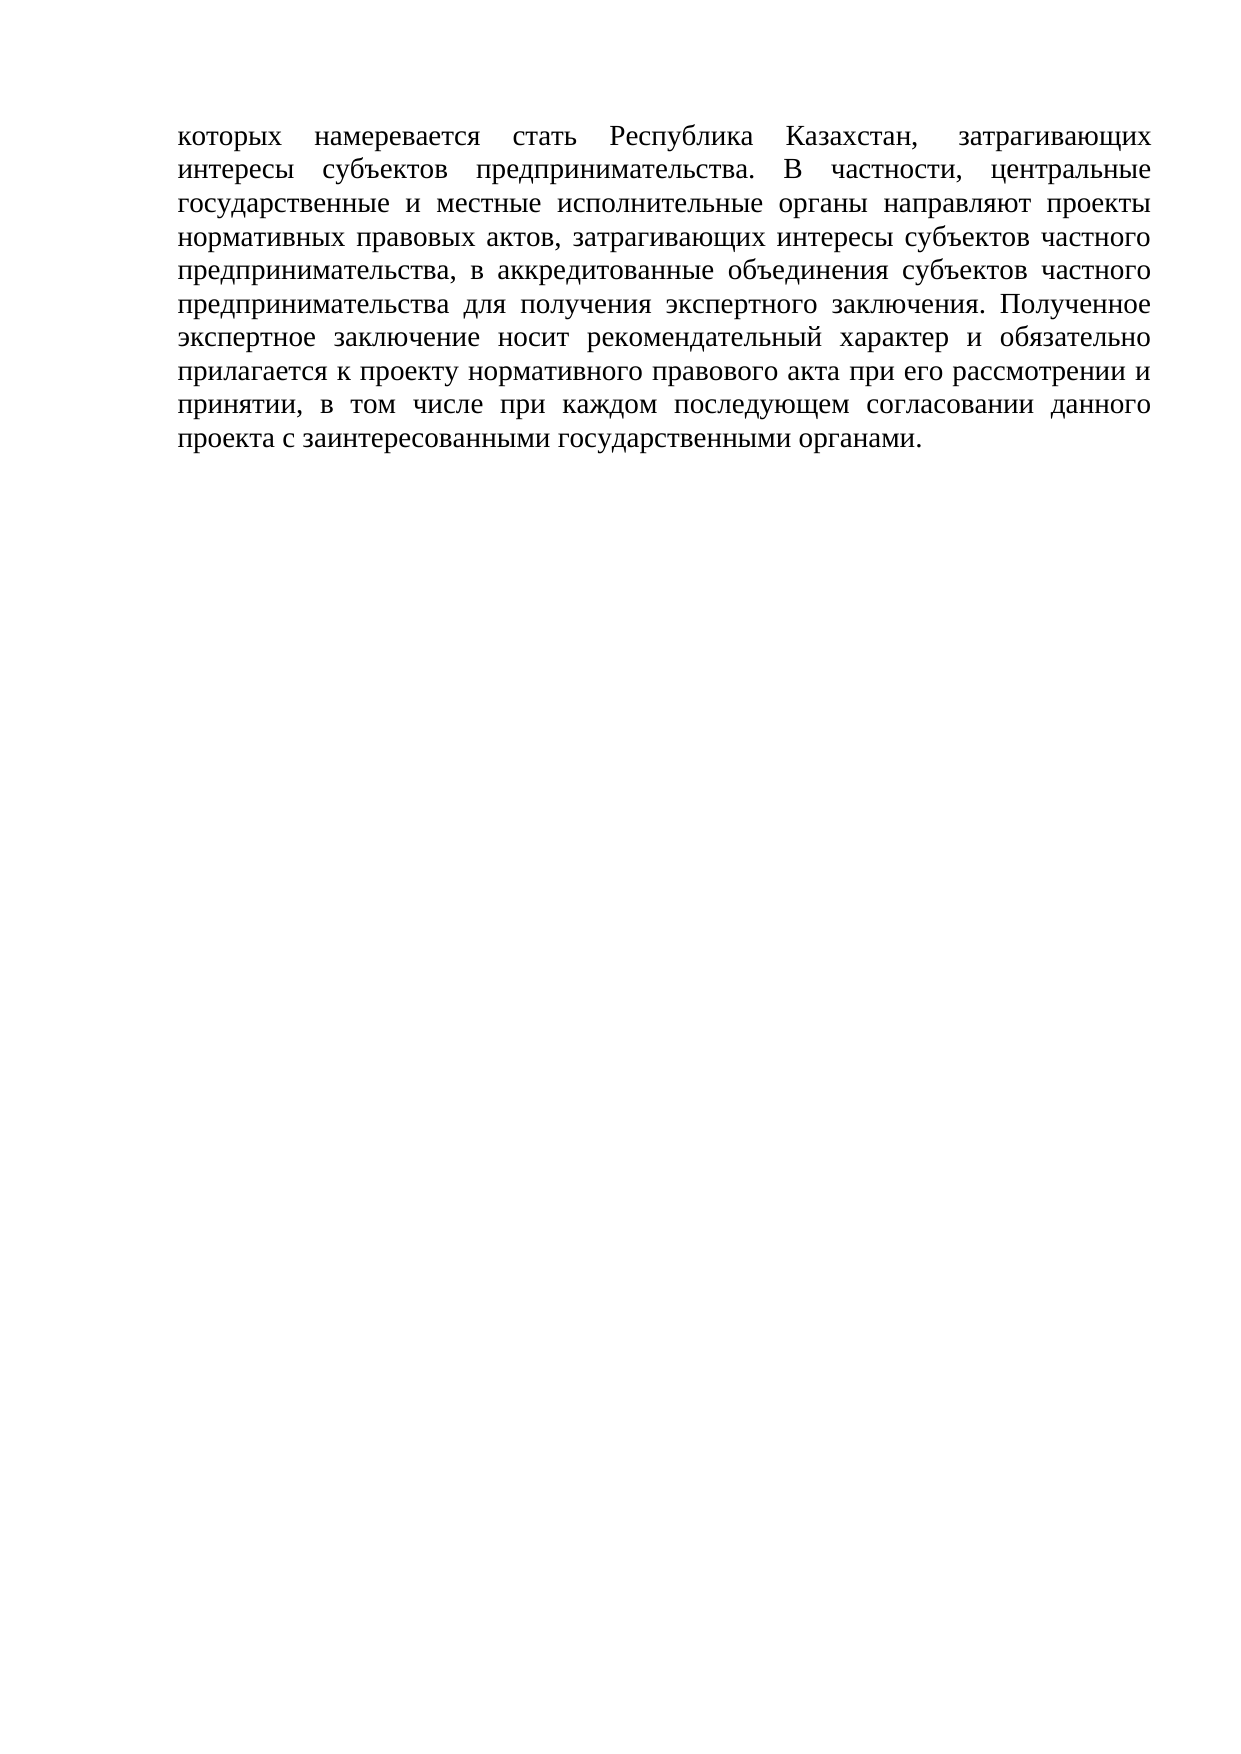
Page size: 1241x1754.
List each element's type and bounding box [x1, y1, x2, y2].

text [177, 118, 1152, 453]
